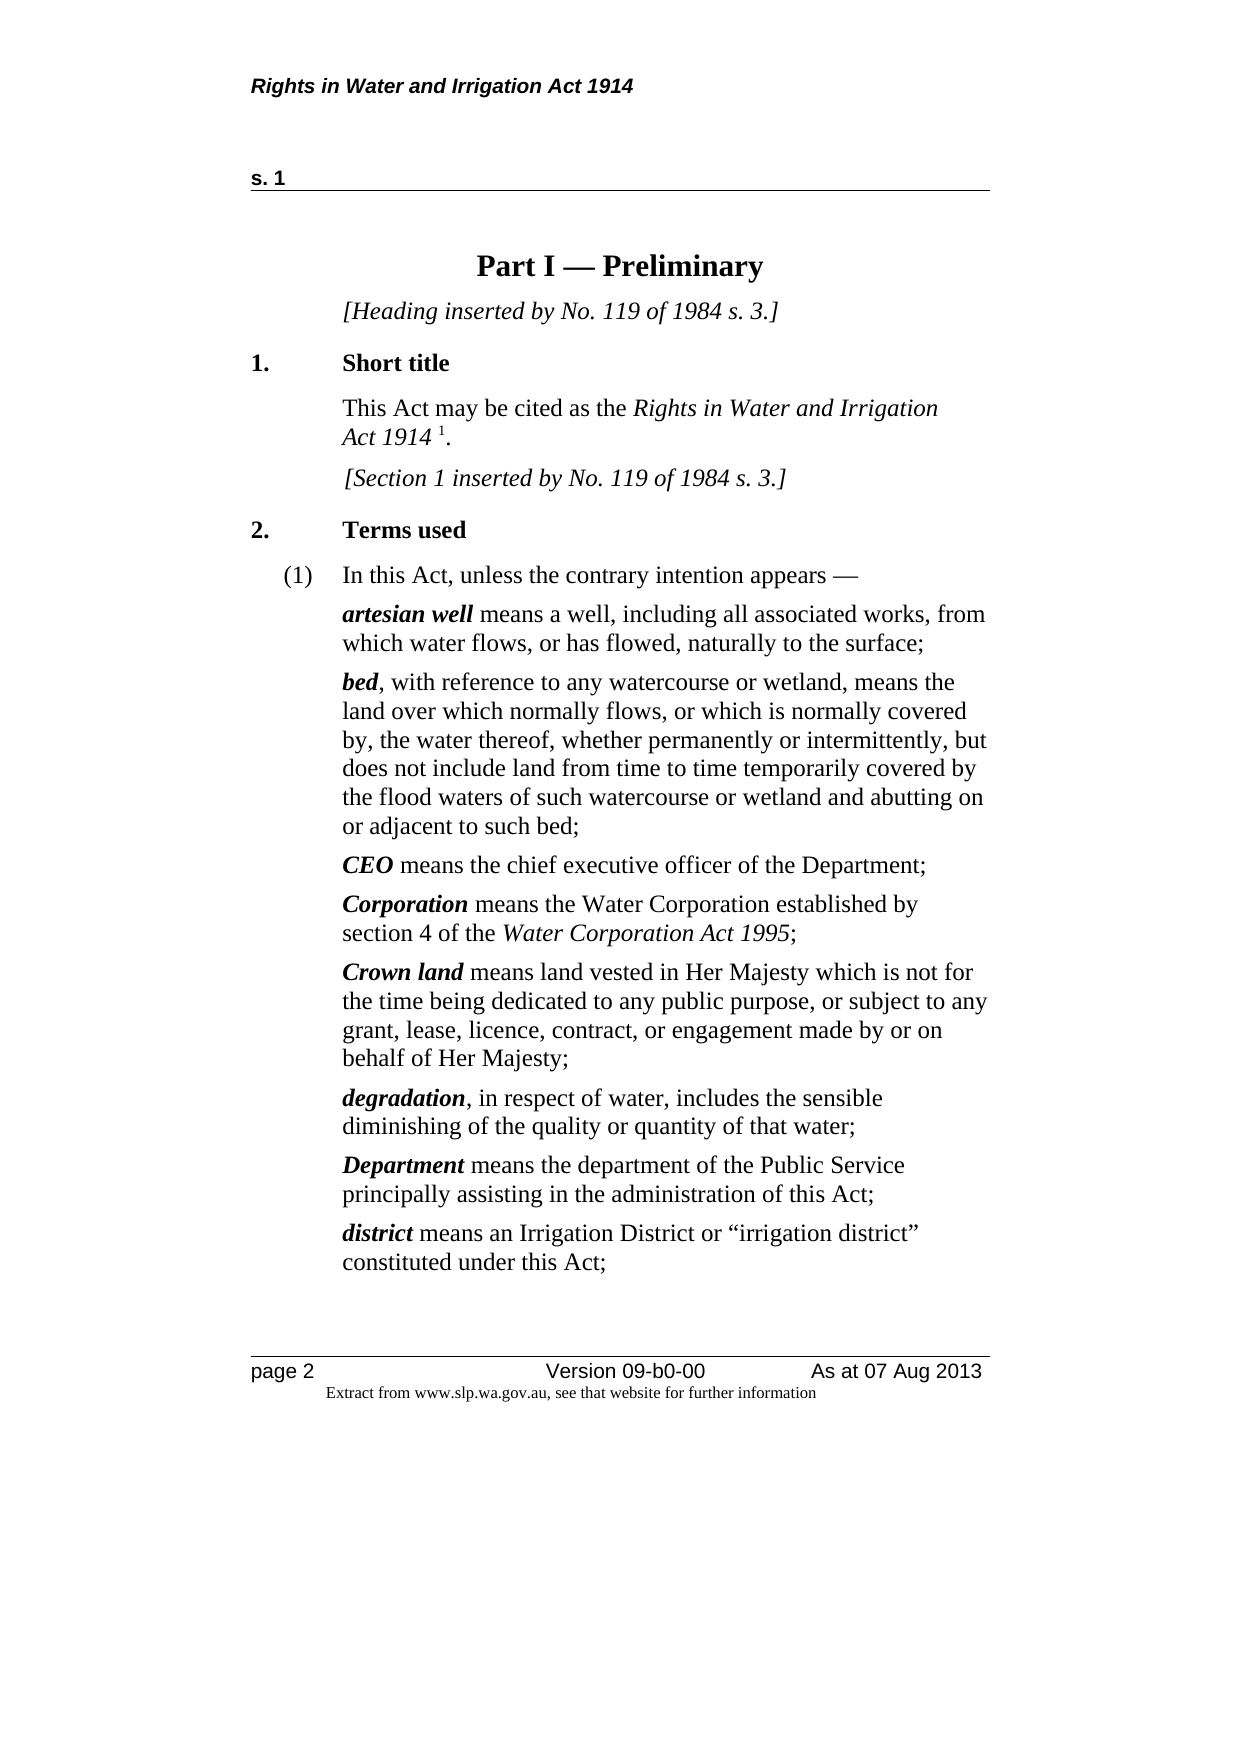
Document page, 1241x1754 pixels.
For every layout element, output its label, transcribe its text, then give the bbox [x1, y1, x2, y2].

text degradation, in respect of water, includes the sensible diminishing of the quality or quantity of that water; [251, 1083, 990, 1140]
text [Section 1 inserted by No. 119 of 1984 s. 3.] [251, 463, 990, 492]
text artesian well means a well, including all associated works, from which water flows, or has flowed, naturally to the surface; [251, 599, 990, 657]
text (1) In this Act, unless the contrary intention appears — [251, 560, 990, 589]
text district means an Irrigation District or “irrigation district” constituted under this Act; [251, 1218, 990, 1276]
text Department means the department of the Public Service principally assisting in the administration of this Act; [251, 1151, 990, 1208]
text Crown land means land vested in Her Majesty which is not for the time being dedicated to any public purpose, or subject to any grant, lease, licence, contract, or engagement made by or on behalf of Her Majesty; [251, 957, 990, 1072]
subtitle [Heading inserted by No. 119 of 1984 s. 3.] [251, 296, 990, 325]
subtitle 2. Terms used [251, 515, 990, 543]
text bed, with reference to any watercourse or wetland, means the land over which normally flows, or which is normally covered by, the water thereof, whether permanently or intermittently, but does not include land from time to time temporarily covered by the flood waters of such watercourse or wetland and abutting on or adjacent to such bed; [251, 667, 990, 840]
subtitle Part I — Preliminary [251, 247, 990, 283]
text CEO means the chief executive officer of the Department; [251, 850, 990, 879]
text This Act may be cited as the Rights in Water and Irrigation Act 1914 1. [251, 393, 990, 451]
text Corporation means the Water Corporation established by section 4 of the Water Corporation Act 1995; [251, 889, 990, 947]
subtitle 1. Short title [251, 348, 990, 376]
